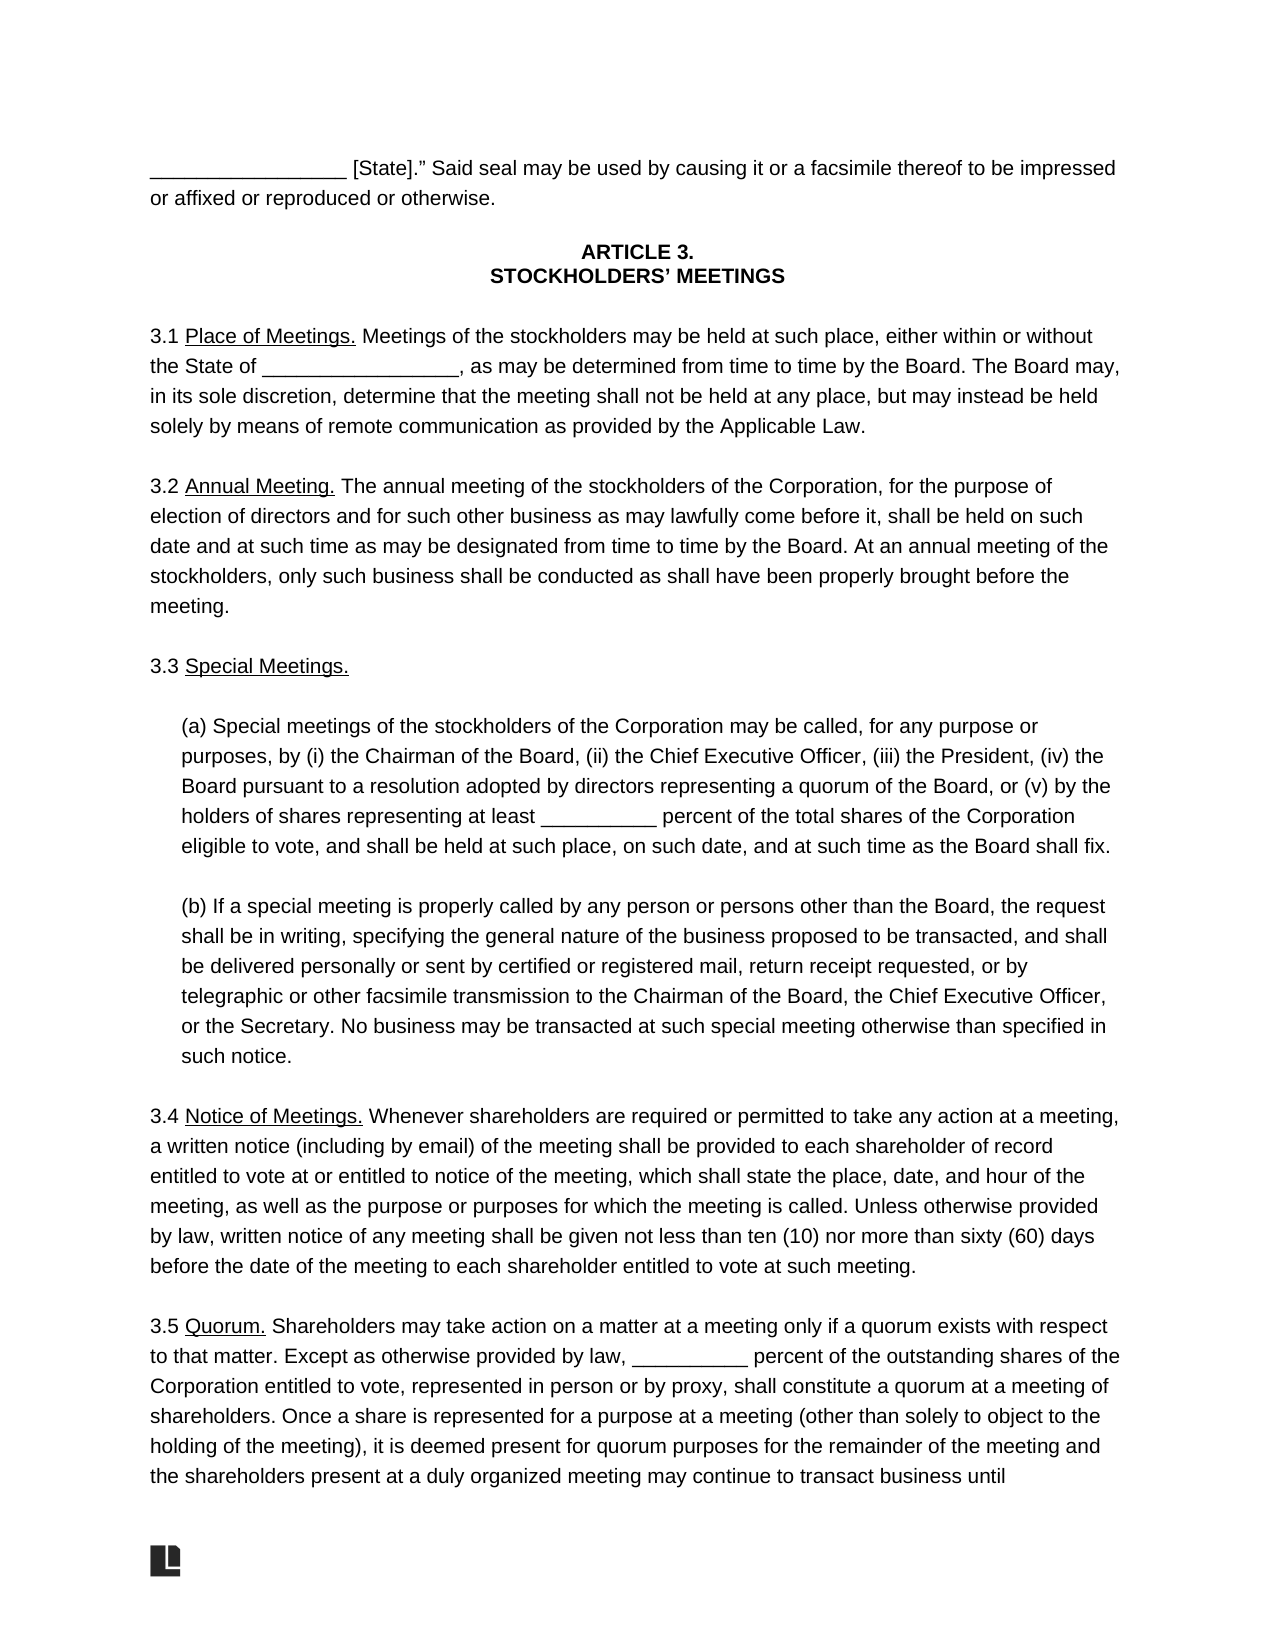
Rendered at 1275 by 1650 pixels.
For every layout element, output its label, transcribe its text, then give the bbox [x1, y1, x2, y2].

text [150, 150, 1125, 210]
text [150, 1278, 1125, 1488]
text (b) If a special meeting is properly called by any person or persons other than the Board, the request shall be in writing, specifying the general nature of the business proposed to be transacted, and shall be delivered personally or sent by certified or registered mail, return receipt requested, or by telegraphic or other facsimile transmission to the Chairman of the Board, the Chief Executive Officer, or the Secretary. No business may be transacted at such special meeting otherwise than specified in such notice. [181, 858, 1125, 1068]
text ARTICLE 3. STOCKHOLDERS’ MEETINGS [150, 240, 1125, 288]
text 3.2 Annual Meeting. The annual meeting of the stockholders of the Corporation, for the purpose of election of directors and for such other business as may lawfully come before it, shall be held on such date and at such time as may be designated from time to time by the Board. At an annual meeting of the stockholders, only such business shall be conducted as shall have been properly brought before the meeting. [150, 468, 1125, 618]
picture [150, 1545, 181, 1577]
text 3.4 Notice of Meetings. Whenever shareholders are required or permitted to take any action at a meeting, a written notice (including by email) of the meeting shall be provided to each shareholder of record entitled to vote at or entitled to notice of the meeting, which shall state the place, date, and hour of the meeting, as well as the purpose or purposes for which the meeting is called. Unless otherwise provided by law, written notice of any meeting shall be given not less than ten (10) nor more than sixty (60) days before the date of the meeting to each shareholder entitled to vote at such meeting. [150, 1068, 1125, 1278]
text 3.3 Special Meetings. [150, 618, 1125, 678]
text 3.1 Place of Meetings. Meetings of the stockholders may be held at such place, either within or without the State of _________________, as may be determined from time to time by the Board. The Board may, in its sole discretion, determine that the meeting shall not be held at any place, but may instead be held solely by means of remote communication as provided by the Applicable Law. [150, 288, 1125, 438]
text (a) Special meetings of the stockholders of the Corporation may be called, for any purpose or purposes, by (i) the Chairman of the Board, (ii) the Chief Executive Officer, (iii) the President, (iv) the Board pursuant to a resolution adopted by directors representing a quorum of the Board, or (v) by the holders of shares representing at least __________ percent of the total shares of the Corporation eligible to vote, and shall be held at such place, on such date, and at such time as the Board shall fix. [181, 678, 1125, 858]
